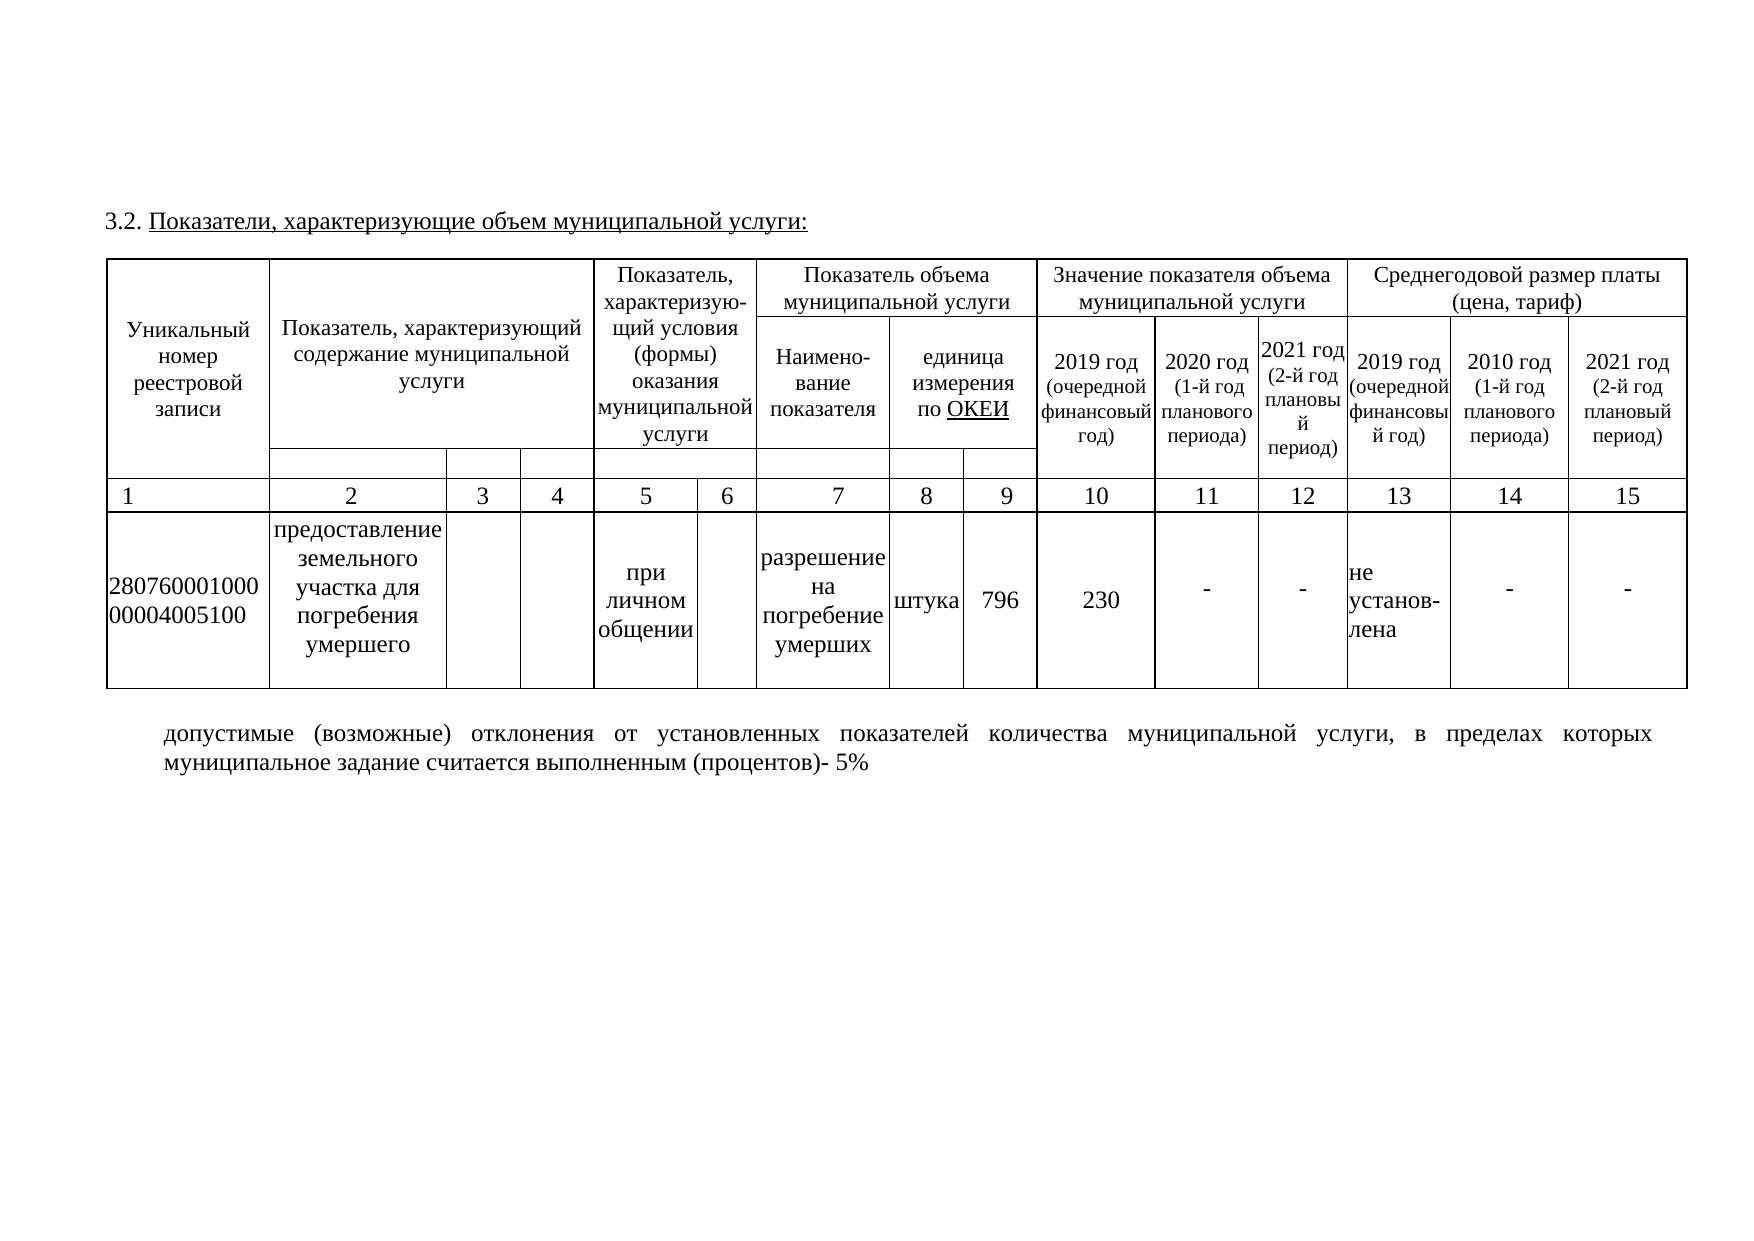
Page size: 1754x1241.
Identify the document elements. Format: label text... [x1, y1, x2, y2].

table_cell не установ-лена [1348, 513, 1450, 687]
table_cell [698, 513, 756, 687]
table_cell 5 [595, 479, 697, 511]
table_cell 11 [1156, 479, 1258, 511]
table_header Показатель объема муниципальной услуги [757, 260, 1036, 316]
table_cell 12 [1259, 479, 1347, 511]
table_cell - [1259, 513, 1347, 687]
table_cell 14 [1451, 479, 1568, 511]
table_cell при личном общении [595, 513, 697, 687]
table_cell 796 [964, 513, 1036, 687]
table_cell 2021 год (2-й год плановый период) [1569, 317, 1686, 478]
table_header Показатель, характеризую- щий условия (формы) оказания муниципальной услуги [595, 260, 756, 447]
table_cell 2020 год (1-й год планового периода) [1156, 317, 1258, 478]
table_cell [964, 449, 1036, 478]
table_cell 3 [447, 479, 520, 511]
table_cell [447, 513, 520, 687]
table_cell 13 [1348, 479, 1450, 511]
table_cell 8 [890, 479, 963, 511]
table_cell [447, 449, 520, 478]
table_cell 9 [964, 479, 1036, 511]
table_cell 6 [698, 479, 756, 511]
table_cell штука [890, 513, 963, 687]
table_header Показатель, характеризующий содержание муниципальной услуги [270, 260, 593, 447]
table_cell единица измерения по ОКЕИ [890, 317, 1036, 447]
table_cell 1 [108, 479, 269, 511]
table_cell 15 [1569, 479, 1686, 511]
table_cell 28076000100000004005100 [108, 513, 269, 687]
table_cell [890, 449, 963, 478]
table_cell - [1156, 513, 1258, 687]
table_cell [521, 513, 593, 687]
table_cell [270, 449, 446, 478]
table_cell 2010 год (1-й год планового периода) [1451, 317, 1568, 478]
table_cell 230 [1038, 513, 1154, 687]
table_cell [521, 449, 593, 478]
table_header Среднегодовой размер платы (цена, тариф) [1348, 260, 1686, 316]
table_cell разрешение на погребение умерших [757, 513, 889, 687]
table_cell 2 [270, 479, 446, 511]
table_cell - [1451, 513, 1568, 687]
table_cell Наимено-вание показателя [757, 317, 889, 447]
text 3.2. Показатели, характеризующие объем муниципальной услуги: [104, 206, 1654, 235]
table_cell 2021 год (2-й год плановый период) [1259, 317, 1347, 478]
table_cell 10 [1038, 479, 1154, 511]
table_header Значение показателя объема муниципальной услуги [1038, 260, 1347, 316]
table_cell 2019 год (очередной финансовый год) [1348, 317, 1450, 478]
table_cell 2019 год (очередной финансовый год) [1038, 317, 1154, 478]
text допустимые (возможные) отклонения от установленных показателей количества муниципальной услуги, в пределах которых муниципальное задание считается выполненным (процентов)- 5% [164, 718, 1654, 775]
table_header Уникальный номер реестровой записи [108, 260, 269, 478]
table_cell 7 [757, 479, 889, 511]
table_cell - [1569, 513, 1686, 687]
table_cell предоставление земельного участка для погребения умершего [270, 513, 446, 687]
table_cell [757, 449, 889, 478]
table_cell 4 [521, 479, 593, 511]
table_cell [595, 449, 756, 478]
